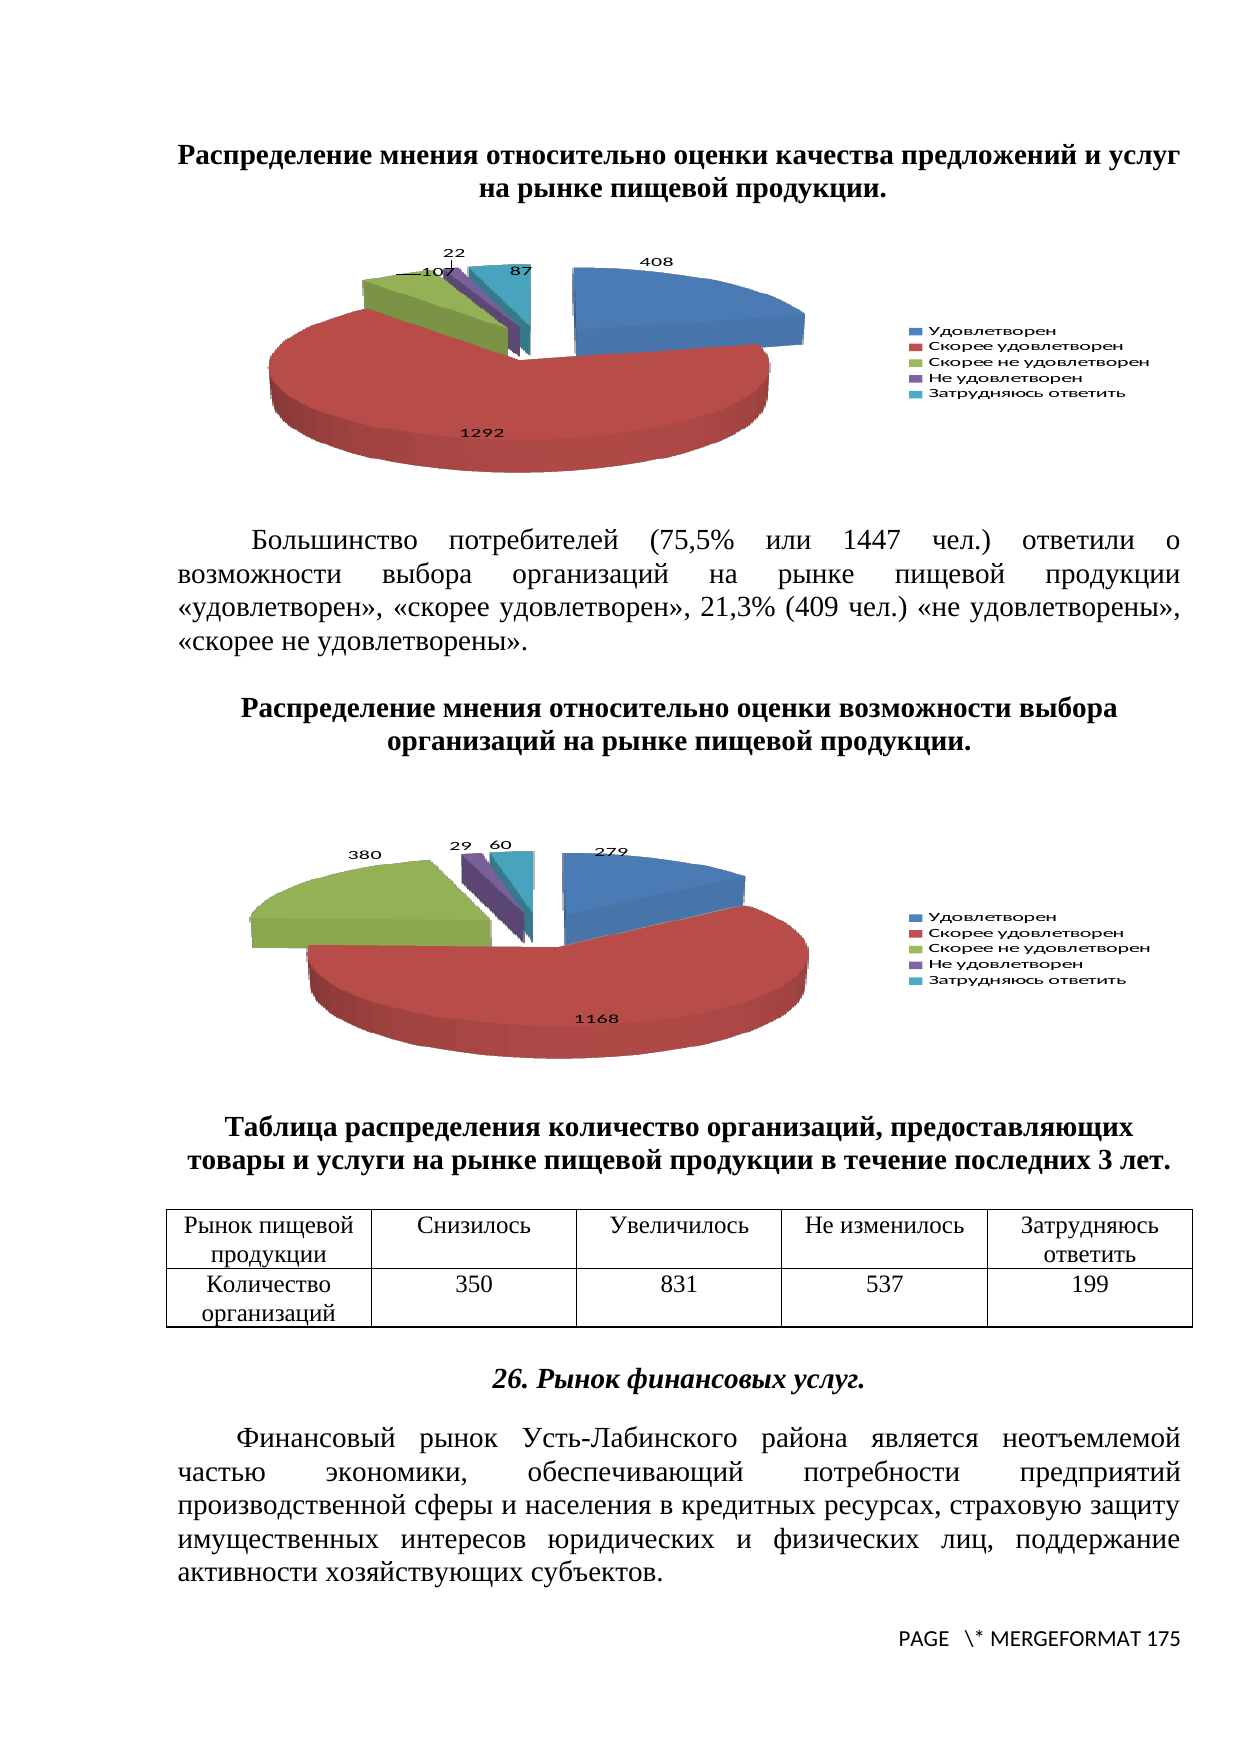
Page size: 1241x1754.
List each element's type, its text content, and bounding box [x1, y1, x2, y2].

table_cell 350 [372, 1269, 576, 1326]
table_cell 831 [577, 1269, 781, 1326]
table_cell Количество организаций [167, 1269, 371, 1326]
table_header Снизилось [372, 1210, 576, 1268]
text Большинство потребителей (75,5% или 1447 чел.) ответили о возможности выбора организаций на рынке пищевой продукции «удовлетворен», «скорее удовлетворен», 21,3% (409 чел.) «не удовлетворены», «скорее не удовлетворены». [177, 522, 1181, 656]
table_cell 199 [988, 1269, 1192, 1326]
text Финансовый рынок Усть-Лабинского района является неотъемлемой частью экономики, обеспечивающий потребности предприятий производственной сферы и населения в кредитных ресурсах, страховую защиту имущественных интересов юридических и физических лиц, поддержание активности хозяйствующих субъектов. [177, 1420, 1181, 1588]
table_cell 537 [782, 1269, 987, 1326]
text Распределение мнения относительно оценки качества предложений и услуг [177, 137, 1181, 170]
table_header Не изменилось [782, 1210, 987, 1268]
text Распределение мнения относительно оценки возможности выбора организаций на рынке пищевой продукции. [177, 690, 1181, 757]
table_header Затрудняюсь ответить [988, 1210, 1192, 1268]
table_header Рынок пищевой продукции [167, 1210, 371, 1268]
text на рынке пищевой продукции. [177, 170, 1181, 204]
text 26. Рынок финансовых услуг. [177, 1361, 1181, 1394]
text Таблица распределения количество организаций, предоставляющих товары и услуги на рынке пищевой продукции в течение последних 3 лет. [177, 1109, 1181, 1176]
table_header Увеличилось [577, 1210, 781, 1268]
